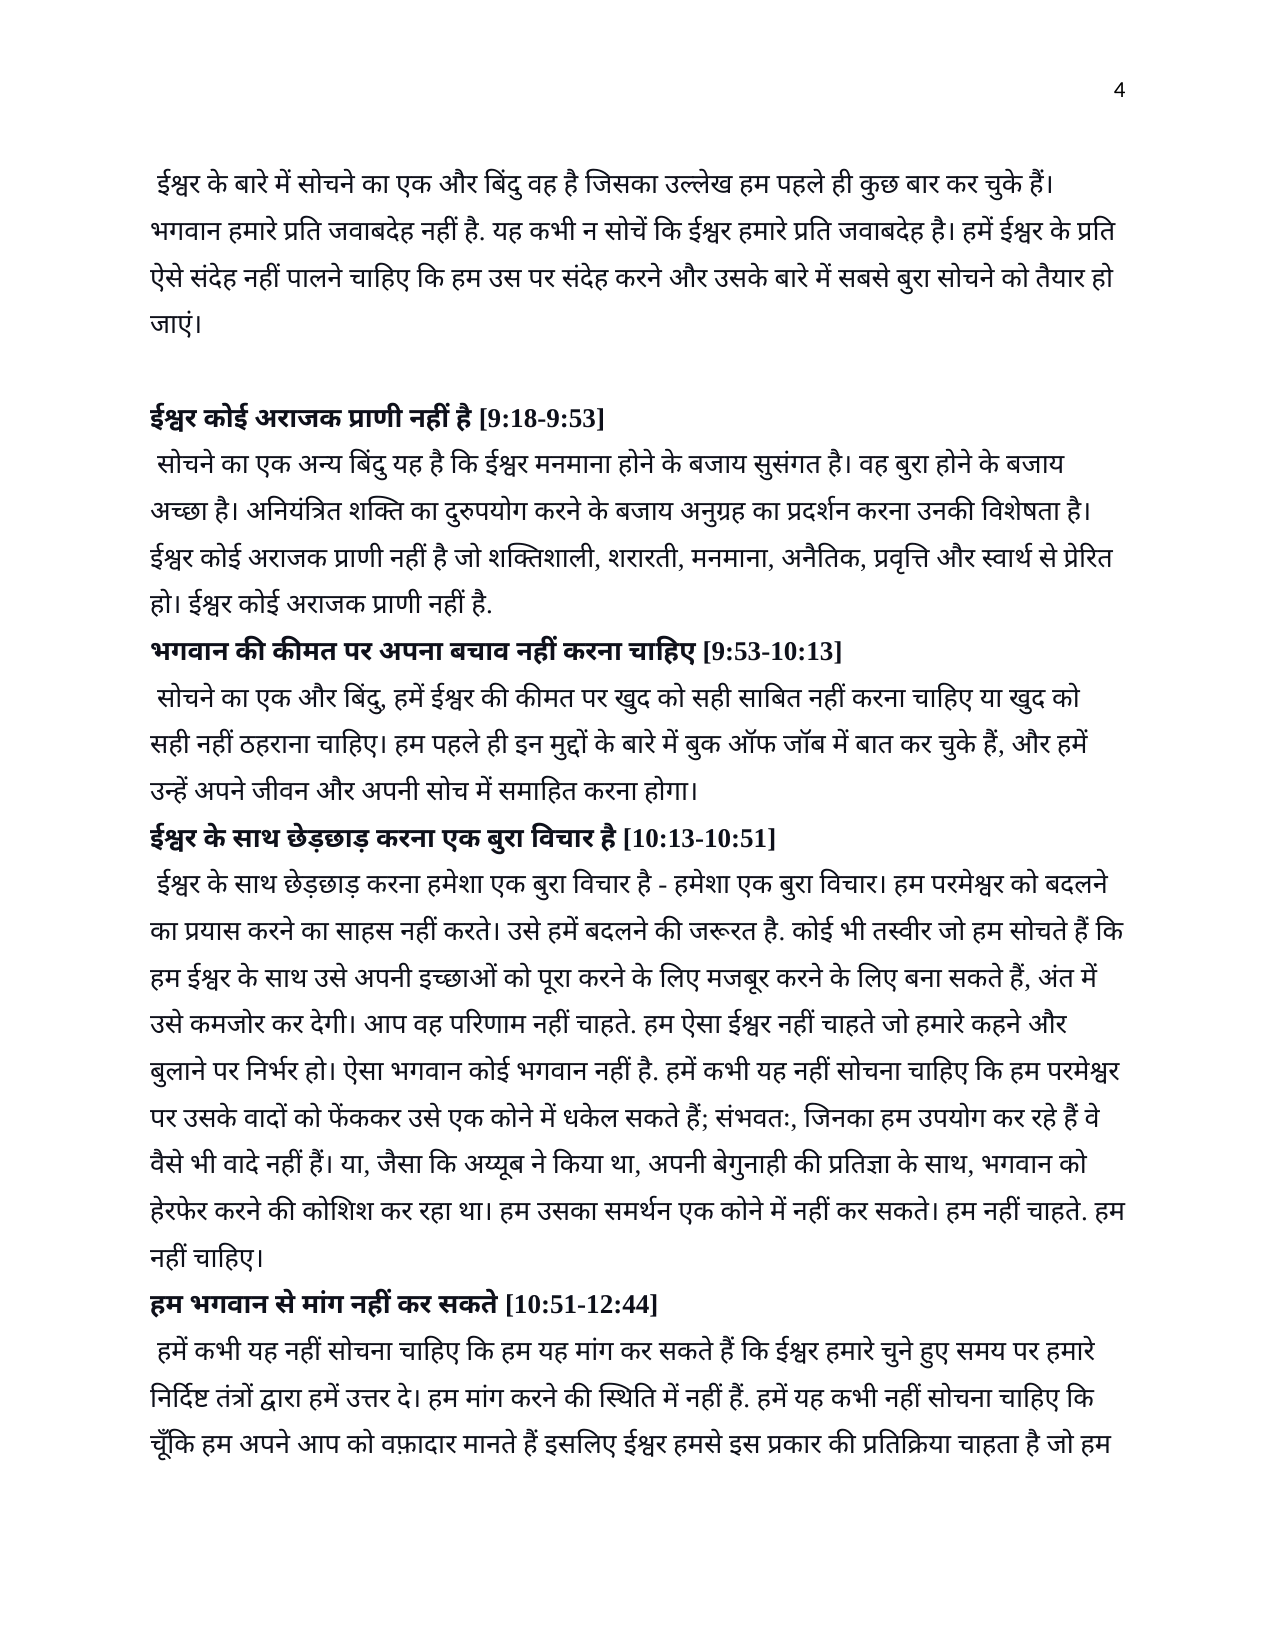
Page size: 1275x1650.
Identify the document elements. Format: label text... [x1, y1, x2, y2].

text ईश्वर कोई अराजक प्राणी नहीं है [9:18-9:53] [150, 402, 1125, 433]
text ईश्वर के साथ छेड़छाड़ करना हमेशा एक बुरा विचार है - हमेशा एक बुरा विचार। हम परमेश्वर को बदलने का प्रयास करने का साहस नहीं करते। उसे हमें बदलने की जरूरत है. कोई भी तस्वीर जो हम सोचते हैं कि हम ईश्वर के साथ उसे अपनी इच्छाओं को पूरा करने के लिए मजबूर करने के लिए बना सकते हैं, अंत में उसे कमजोर कर देगी। आप वह परिणाम नहीं चाहते. हम ऐसा ईश्वर नहीं चाहते जो हमारे कहने और बुलाने पर निर्भर हो। ऐसा भगवान कोई भगवान नहीं है. हमें कभी यह नहीं सोचना चाहिए कि हम परमेश्वर पर उसके वादों को फेंककर उसे एक कोने में धकेल सकते हैं; संभवतः, जिनका हम उपयोग कर रहे हैं वे वैसे भी वादे नहीं हैं। या, जैसा कि अय्यूब ने किया था, अपनी बेगुनाही की प्रतिज्ञा के साथ, भगवान को हेरफेर करने की कोशिश कर रहा था। हम उसका समर्थन एक कोने में नहीं कर सकते। हम नहीं चाहते. हम नहीं चाहिए। [150, 869, 1125, 1273]
text सोचने का एक अन्य बिंदु यह है कि ईश्वर मनमाना होने के बजाय सुसंगत है। वह बुरा होने के बजाय अच्छा है। अनियंत्रित शक्ति का दुरुपयोग करने के बजाय अनुग्रह का प्रदर्शन करना उनकी विशेषता है। ईश्वर कोई अराजक प्राणी नहीं है जो शक्तिशाली, शरारती, मनमाना, अनैतिक, प्रवृत्ति और स्वार्थ से प्रेरित हो। ईश्वर कोई अराजक प्राणी नहीं है. [150, 449, 1125, 620]
text ईश्वर के बारे में सोचने का एक और बिंदु वह है जिसका उल्लेख हम पहले ही कुछ बार कर चुके हैं। भगवान हमारे प्रति जवाबदेह नहीं है. यह कभी न सोचें कि ईश्वर हमारे प्रति जवाबदेह है। हमें ईश्वर के प्रति ऐसे संदेह नहीं पालने चाहिए कि हम उस पर संदेह करने और उसके बारे में सबसे बुरा सोचने को तैयार हो जाएं। [150, 169, 1125, 340]
text हम भगवान से मांग नहीं कर सकते [10:51-12:44] [150, 1289, 1125, 1320]
text ईश्वर के साथ छेड़छाड़ करना एक बुरा विचार है [10:13-10:51] [150, 822, 1125, 853]
text भगवान की कीमत पर अपना बचाव नहीं करना चाहिए [9:53-10:13] [150, 635, 1125, 666]
text सोचने का एक और बिंदु, हमें ईश्वर की कीमत पर खुद को सही साबित नहीं करना चाहिए या खुद को सही नहीं ठहराना चाहिए। हम पहले ही इन मुद्दों के बारे में बुक ऑफ जॉब में बात कर चुके हैं, और हमें उन्हें अपने जीवन और अपनी सोच में समाहित करना होगा। [150, 682, 1125, 806]
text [150, 1335, 1125, 1460]
